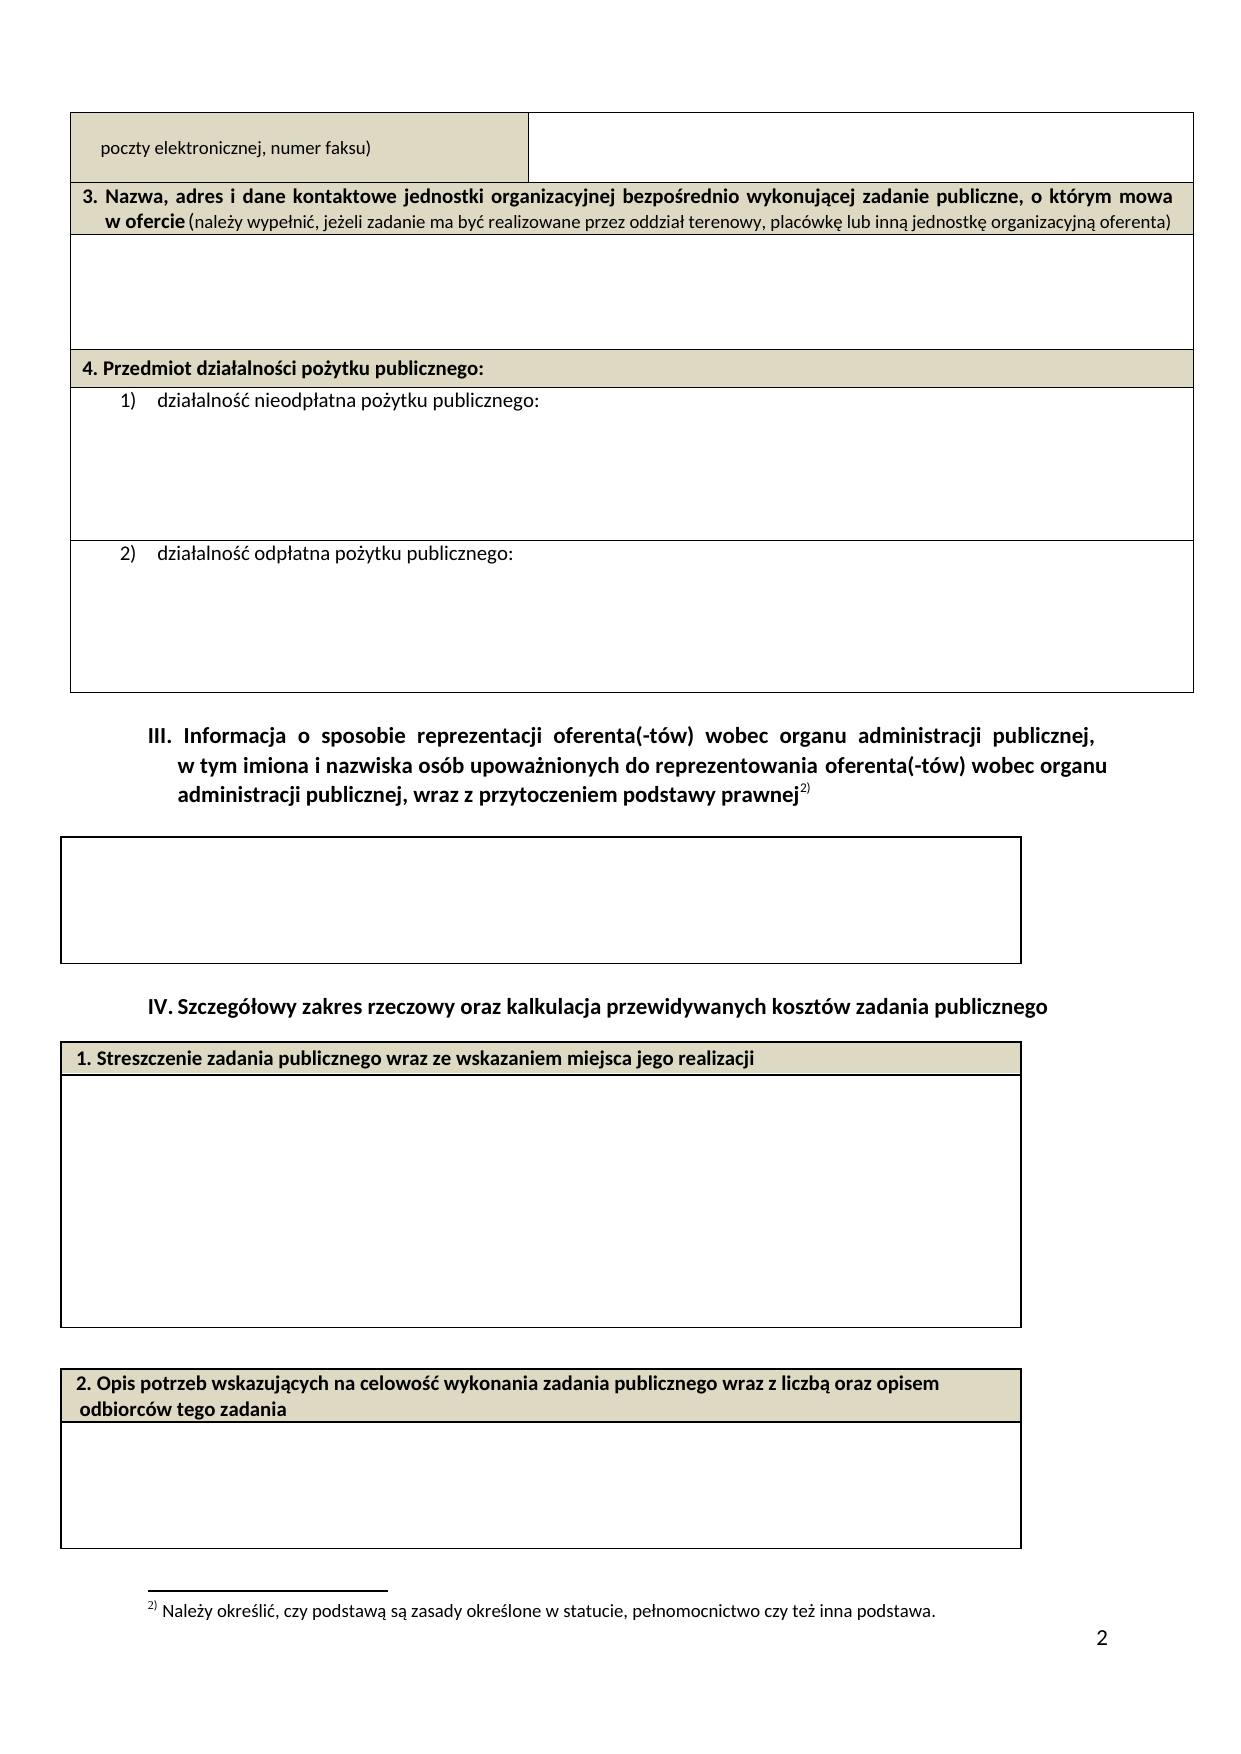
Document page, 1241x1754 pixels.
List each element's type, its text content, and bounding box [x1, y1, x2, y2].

table_cell 4. Przedmiot działalności pożytku publicznego: [71, 350, 1193, 387]
table_cell działalność nieodpłatna pożytku publicznego: [71, 388, 1193, 539]
table_cell [71, 235, 1193, 349]
table_cell 3. Nazwa, adres i dane kontaktowe jednostki organizacyjnej bezpośrednio wykonującej zadanie publiczne, o którym mowa w ofercie (należy wypełnić, jeżeli zadanie ma być realizowane przez oddział terenowy, placówkę lub inną jednostkę organizacyjną oferenta) [71, 183, 1193, 234]
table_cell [71, 113, 528, 182]
table_header [62, 838, 1020, 963]
table_cell [62, 1423, 1020, 1548]
text III. Informacja o sposobie reprezentacji oferenta(-tów) wobec organu administracji publicznej, w tym imiona i nazwiska osób upoważnionych do reprezentowania oferenta(-tów) wobec organu administracji publicznej, wraz z przytoczeniem podstawy prawnej) [148, 721, 1107, 808]
table_cell [529, 113, 1193, 182]
table_cell [62, 1076, 1020, 1327]
table_cell działalność odpłatna pożytku publicznego: [71, 541, 1193, 692]
table_header 1. Streszczenie zadania publicznego wraz ze wskazaniem miejsca jego realizacji [62, 1043, 1020, 1073]
table_header 2. Opis potrzeb wskazujących na celowość wykonania zadania publicznego wraz z liczbą oraz opisem odbiorców tego zadania [62, 1370, 1020, 1421]
text IV. Szczegółowy zakres rzeczowy oraz kalkulacja przewidywanych kosztów zadania publicznego [148, 992, 1107, 1020]
